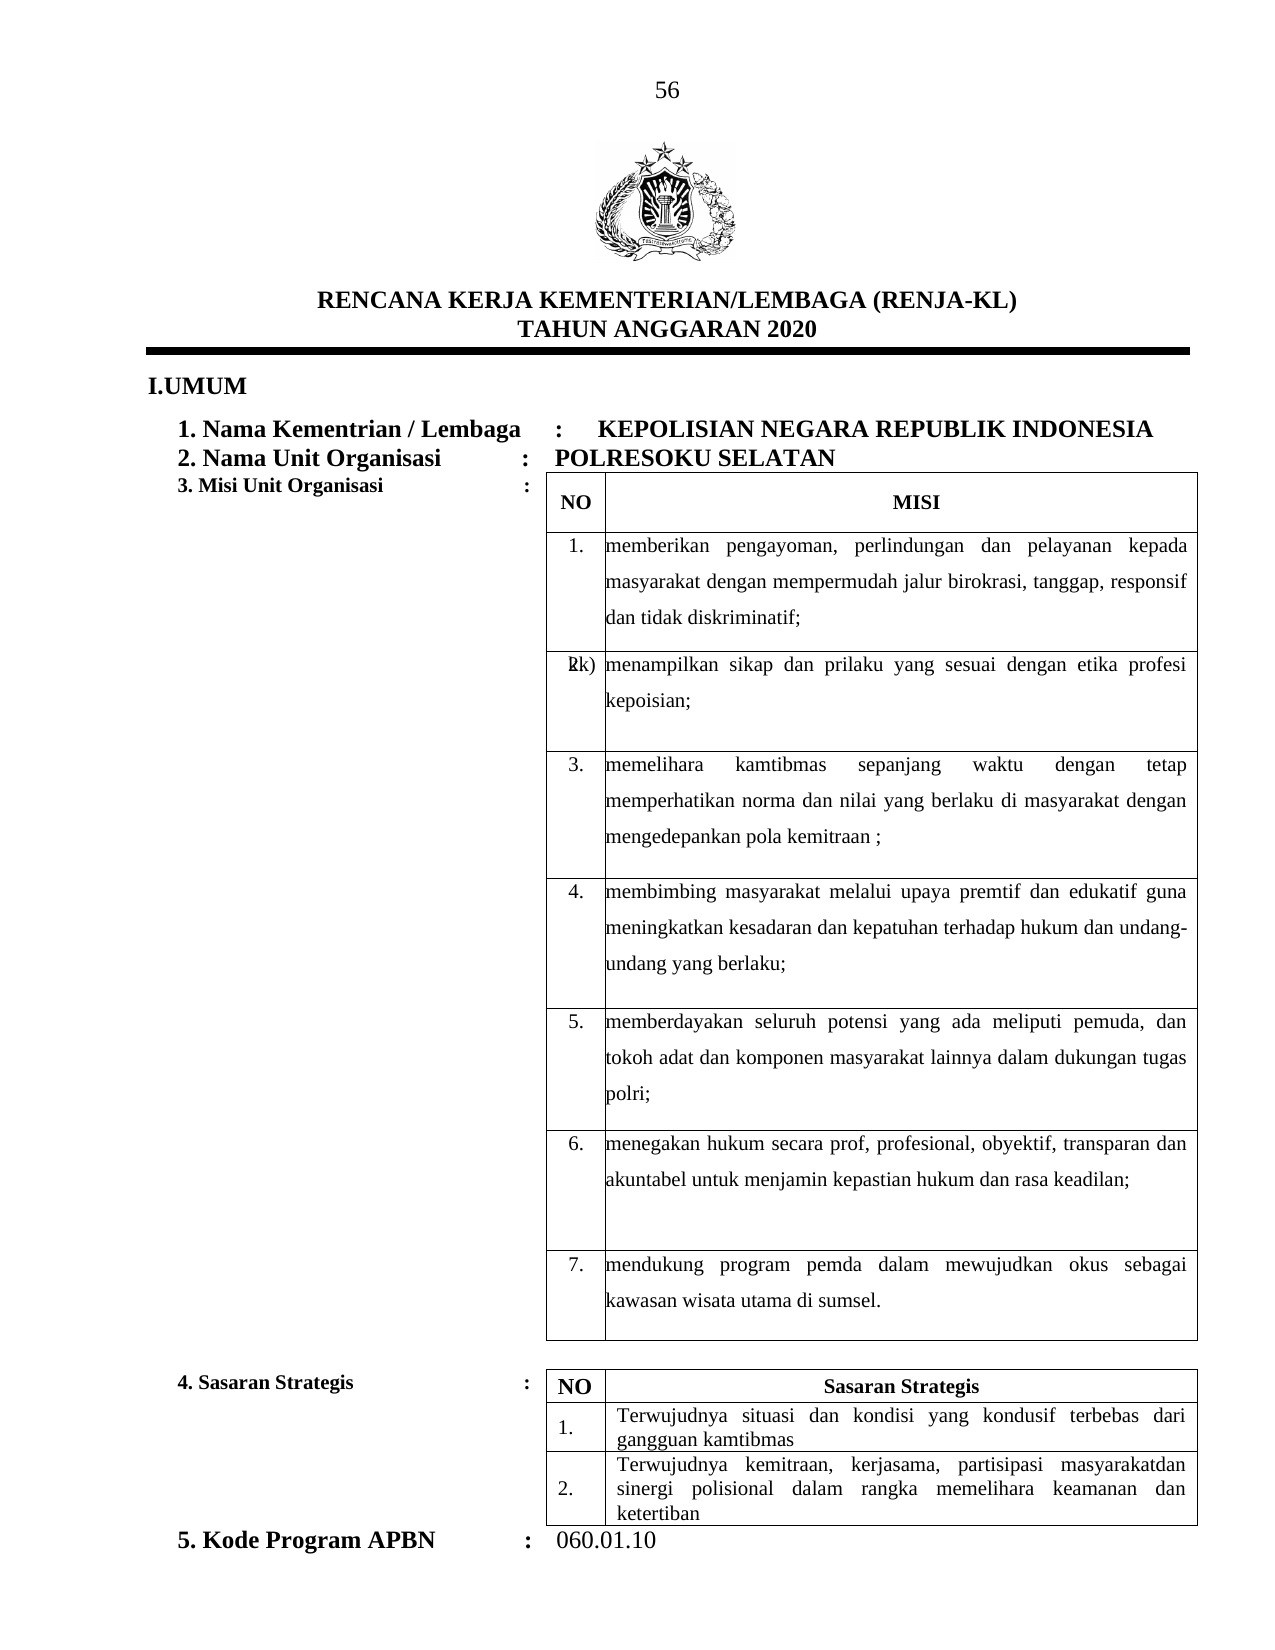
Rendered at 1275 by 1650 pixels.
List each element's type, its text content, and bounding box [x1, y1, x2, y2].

table_cell Terwujudnya situasi dan kondisi yang kondusif terbebas dari gangguan kamtibmas [606, 1403, 1197, 1451]
table_cell memberikan pengayoman, perlindungan dan pelayanan kepada masyarakat dengan mempermudah jalur birokrasi, tanggap, responsif dan tidak diskriminatif; [606, 533, 1197, 651]
table_cell 1. [547, 1403, 605, 1451]
text RENCANA KERJA KEMENTERIAN/LEMBAGA (RENJA-KL) [148, 285, 1186, 314]
table_cell 2. [547, 1452, 605, 1524]
table_header 3. Misi Unit Organisasi : [166, 472, 546, 532]
text 1. Nama Kementrian / Lembaga : KEPOLISIAN NEGARA REPUBLIK INDONESIA [177, 414, 1186, 443]
table_cell menegakan hukum secara prof, profesional, obyektif, transparan dan akuntabel untuk menjamin kepastian hukum dan rasa keadilan; [606, 1131, 1197, 1250]
table_cell 6. [547, 1131, 605, 1250]
table_cell memelihara kamtibmas sepanjang waktu dengan tetap memperhatikan norma dan nilai yang berlaku di masyarakat dengan mengedepankan pola kemitraan ; [606, 752, 1197, 878]
table_header NO [547, 1370, 605, 1402]
table_cell 7. [547, 1251, 605, 1339]
table_cell memberdayakan seluruh potensi yang ada meliputi pemuda, dan tokoh adat dan komponen masyarakat lainnya dalam dukungan tugas polri; [606, 1009, 1197, 1130]
table_cell mendukung program pemda dalam mewujudkan okus sebagai kawasan wisata utama di sumsel. [606, 1251, 1197, 1339]
table_header Sasaran Strategis [606, 1370, 1197, 1402]
table_header MISI [606, 473, 1197, 532]
text 2. Nama Unit Organisasi : POLRESOKU SELATAN [177, 443, 1186, 472]
table_cell Terwujudnya kemitraan, kerjasama, partisipasi masyarakatdan sinergi polisional dalam rangka memelihara keamanan dan ketertiban [606, 1452, 1197, 1524]
text I.UMUM [148, 371, 1186, 400]
table_cell 2. [547, 652, 605, 751]
text TAHUN ANGGARAN 2020 [148, 314, 1186, 342]
table_cell 1. [547, 533, 605, 651]
table_cell 4. [547, 879, 605, 1008]
table_cell 3. [547, 752, 605, 878]
table_header 4. Sasaran Strategis : [166, 1369, 546, 1524]
table_cell membimbing masyarakat melalui upaya premtif dan edukatif guna meningkatkan kesadaran dan kepatuhan terhadap hukum dan undang-undang yang berlaku; [606, 879, 1197, 1008]
table_cell 5. [547, 1009, 605, 1130]
text 5. Kode Program APBN : 060.01.10 [177, 1526, 1186, 1554]
picture [594, 140, 737, 263]
table_cell menampilkan sikap dan prilaku yang sesuai dengan etika profesi kepoisian; [606, 652, 1197, 751]
table_header NO [547, 473, 605, 532]
